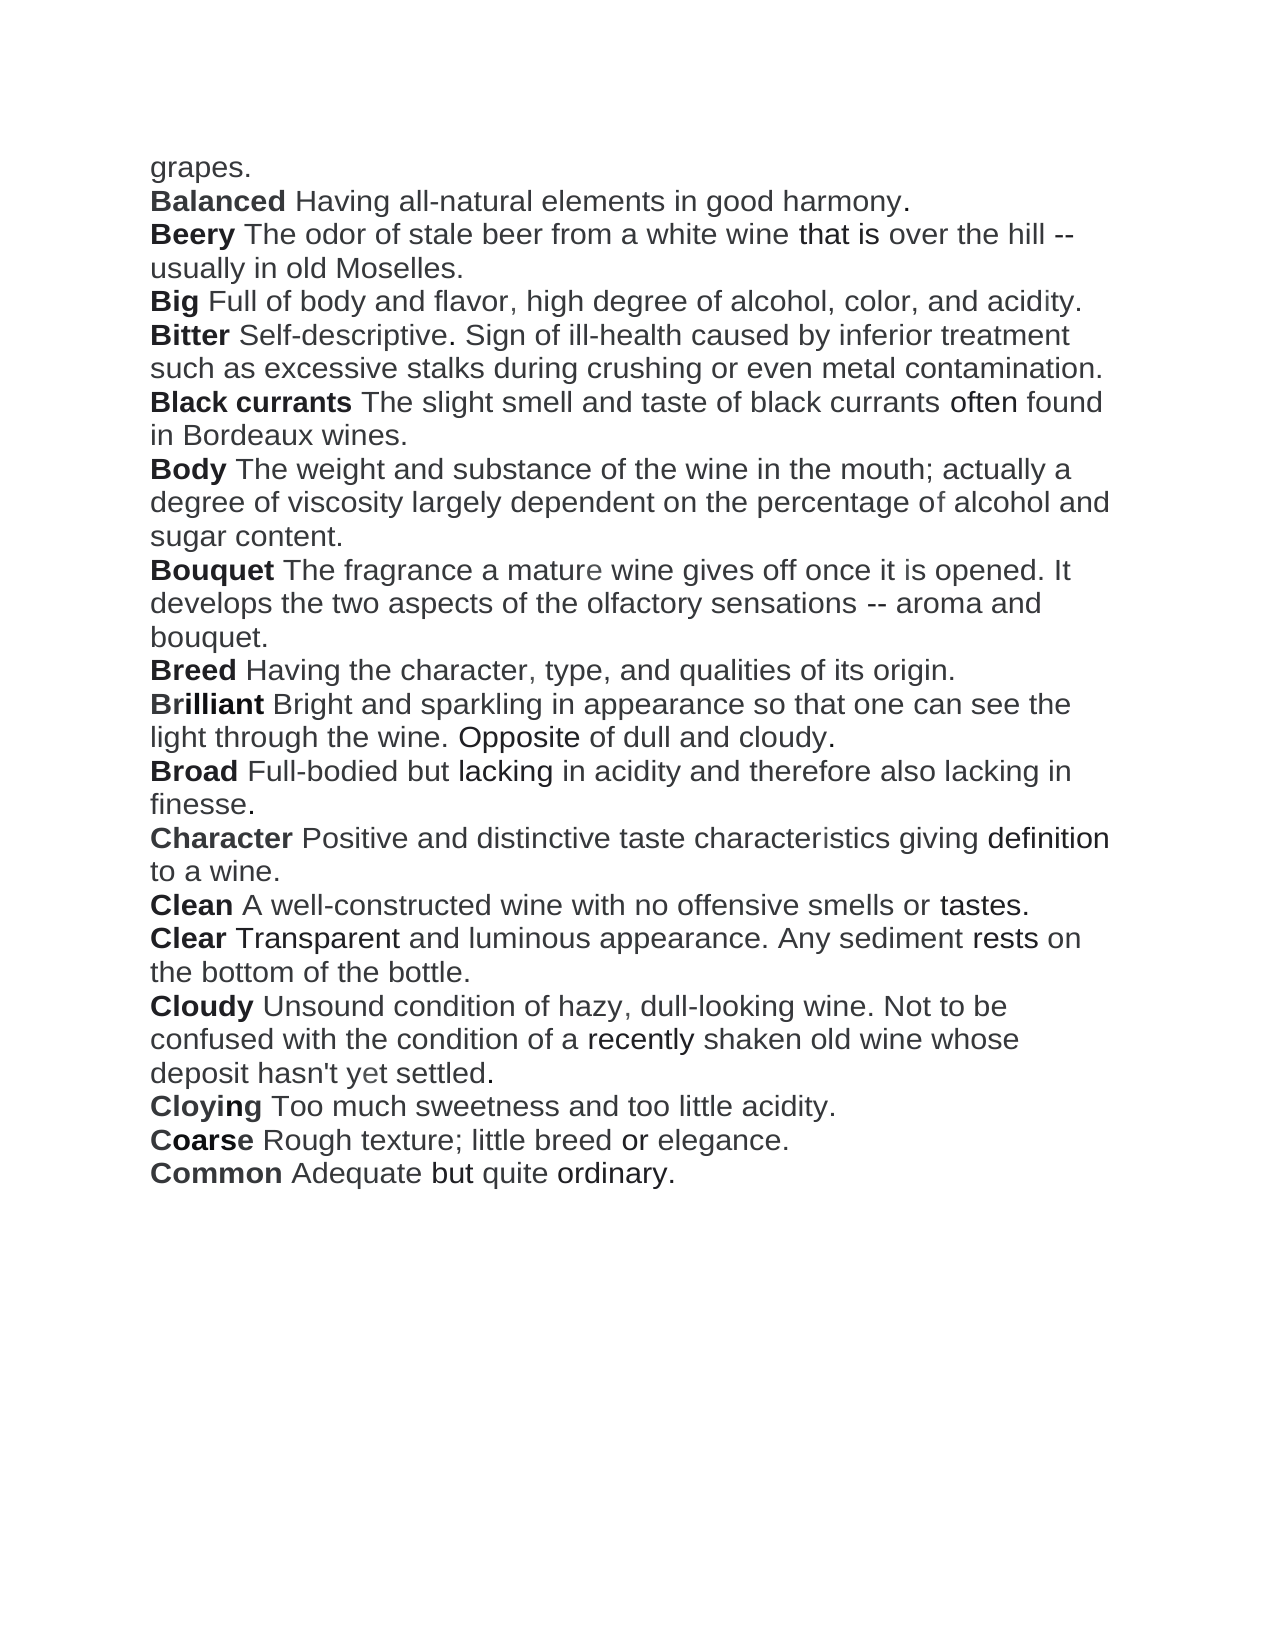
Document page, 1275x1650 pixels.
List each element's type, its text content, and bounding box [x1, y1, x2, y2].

text Coarse Rough texture; little breed or elegance. [150, 1123, 1125, 1156]
text Body The weight and substance of the wine in the mouth; actually a degree of viscosity largely dependent on the percentage of alcohol and sugar content. [150, 452, 1125, 552]
text Breed Having the character, type, and qualities of its origin. [150, 653, 1125, 687]
text Cloying Too much sweetness and too little acidity. [150, 1089, 1125, 1123]
text Balanced Having all-natural elements in good harmony. [150, 183, 1125, 217]
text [150, 150, 1125, 183]
text Beery The odor of stale beer from a white wine that is over the hill -- usually in old Moselles. [150, 217, 1125, 284]
text Brilliant Bright and sparkling in appearance so that one can see the light through the wine. Opposite of dull and cloudy. [150, 687, 1125, 754]
text Clean A well-constructed wine with no offensive smells or tastes. [150, 888, 1125, 921]
text Big Full of body and flavor, high degree of alcohol, color, and acidity. [150, 284, 1125, 318]
text Character Positive and distinctive taste characteristics giving definition to a wine. [150, 821, 1125, 888]
text Bouquet The fragrance a mature wine gives off once it is opened. It develops the two aspects of the olfactory sensations -- aroma and bouquet. [150, 552, 1125, 653]
text Bitter Self-descriptive. Sign of ill-health caused by inferior treatment such as excessive stalks during crushing or even metal contamination. [150, 318, 1125, 385]
text Black currants The slight smell and taste of black currants often found in Bordeaux wines. [150, 385, 1125, 452]
text Common Adequate but quite ordinary. [150, 1156, 1125, 1190]
text Cloudy Unsound condition of hazy, dull-looking wine. Not to be confused with the condition of a recently shaken old wine whose deposit hasn't yet settled. [150, 988, 1125, 1089]
text Clear Transparent and luminous appearance. Any sediment rests on the bottom of the bottle. [150, 921, 1125, 988]
text Broad Full-bodied but lacking in acidity and therefore also lacking in finesse. [150, 754, 1125, 821]
